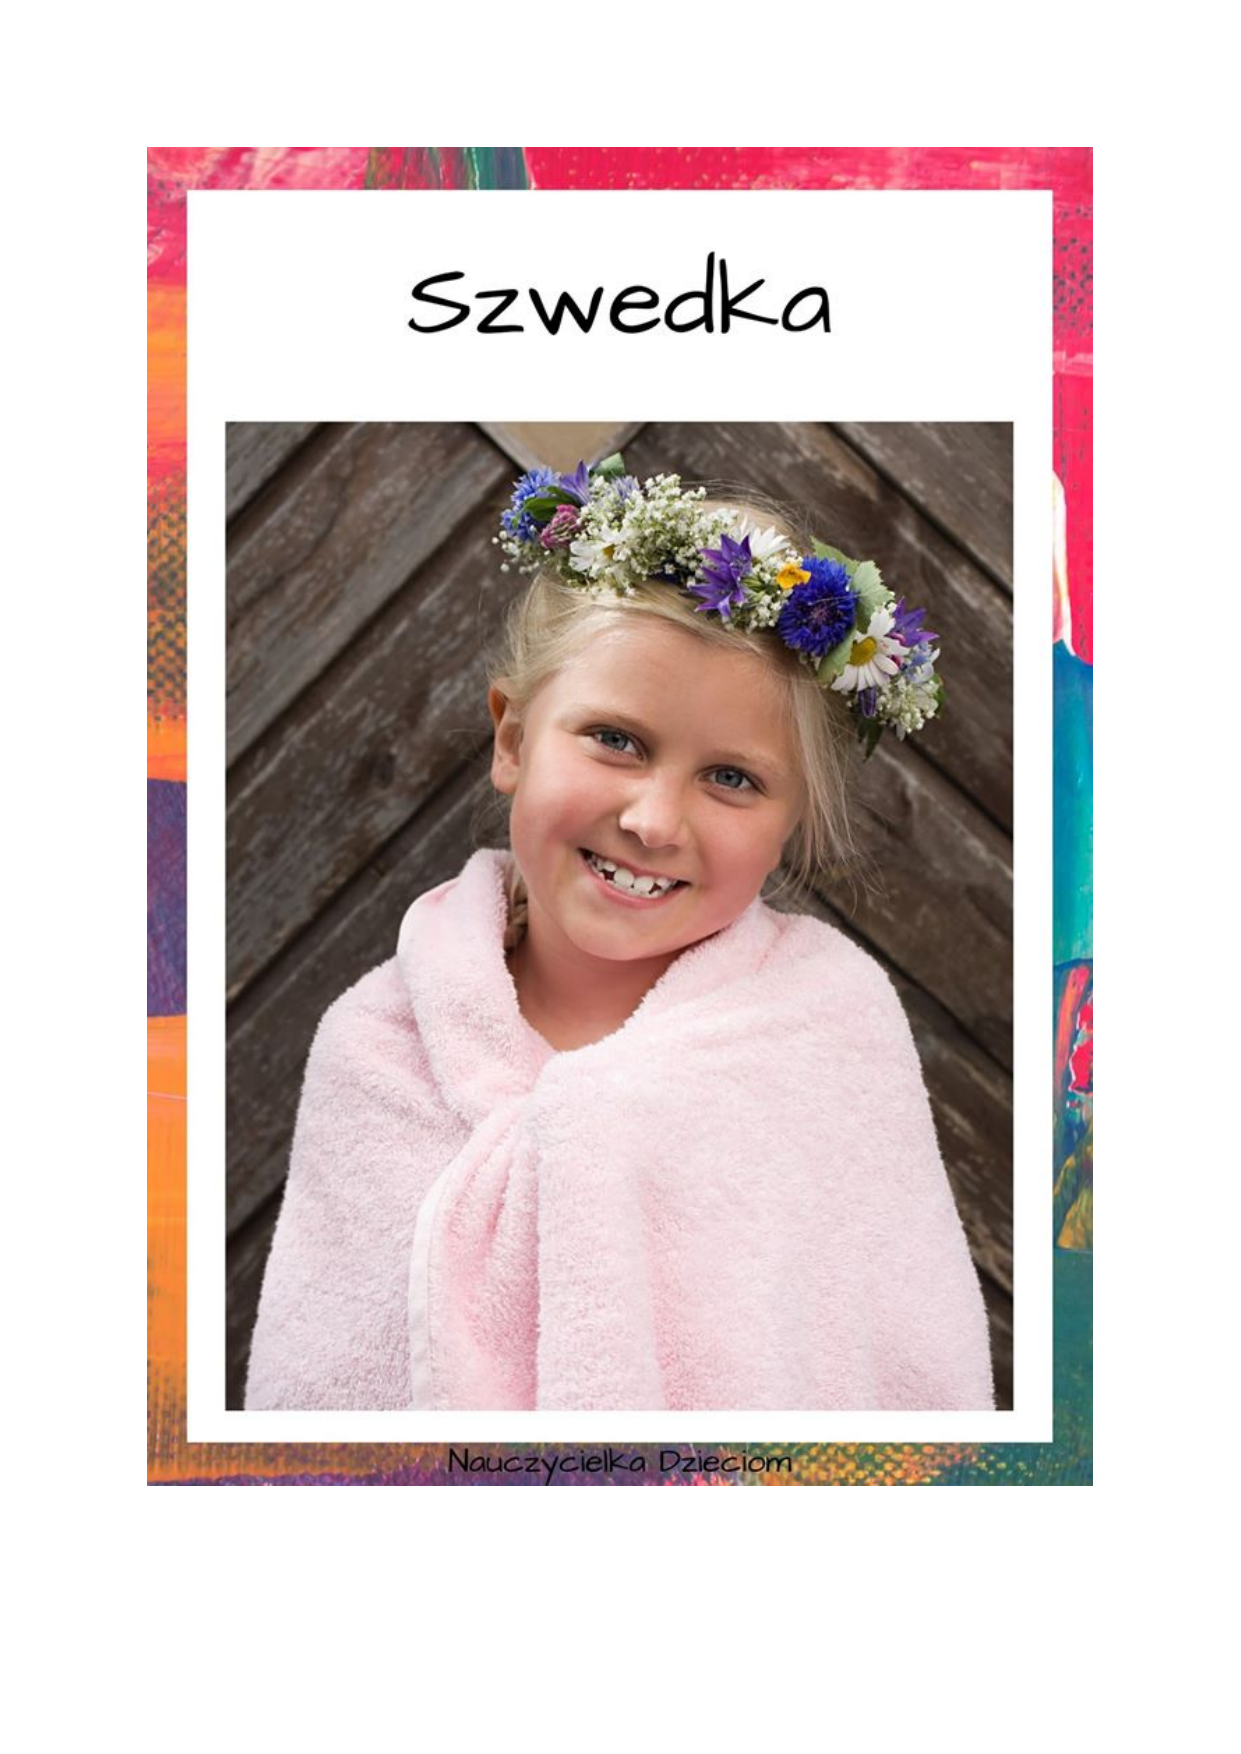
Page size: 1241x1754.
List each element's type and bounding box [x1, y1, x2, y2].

picture [147, 147, 1093, 1486]
